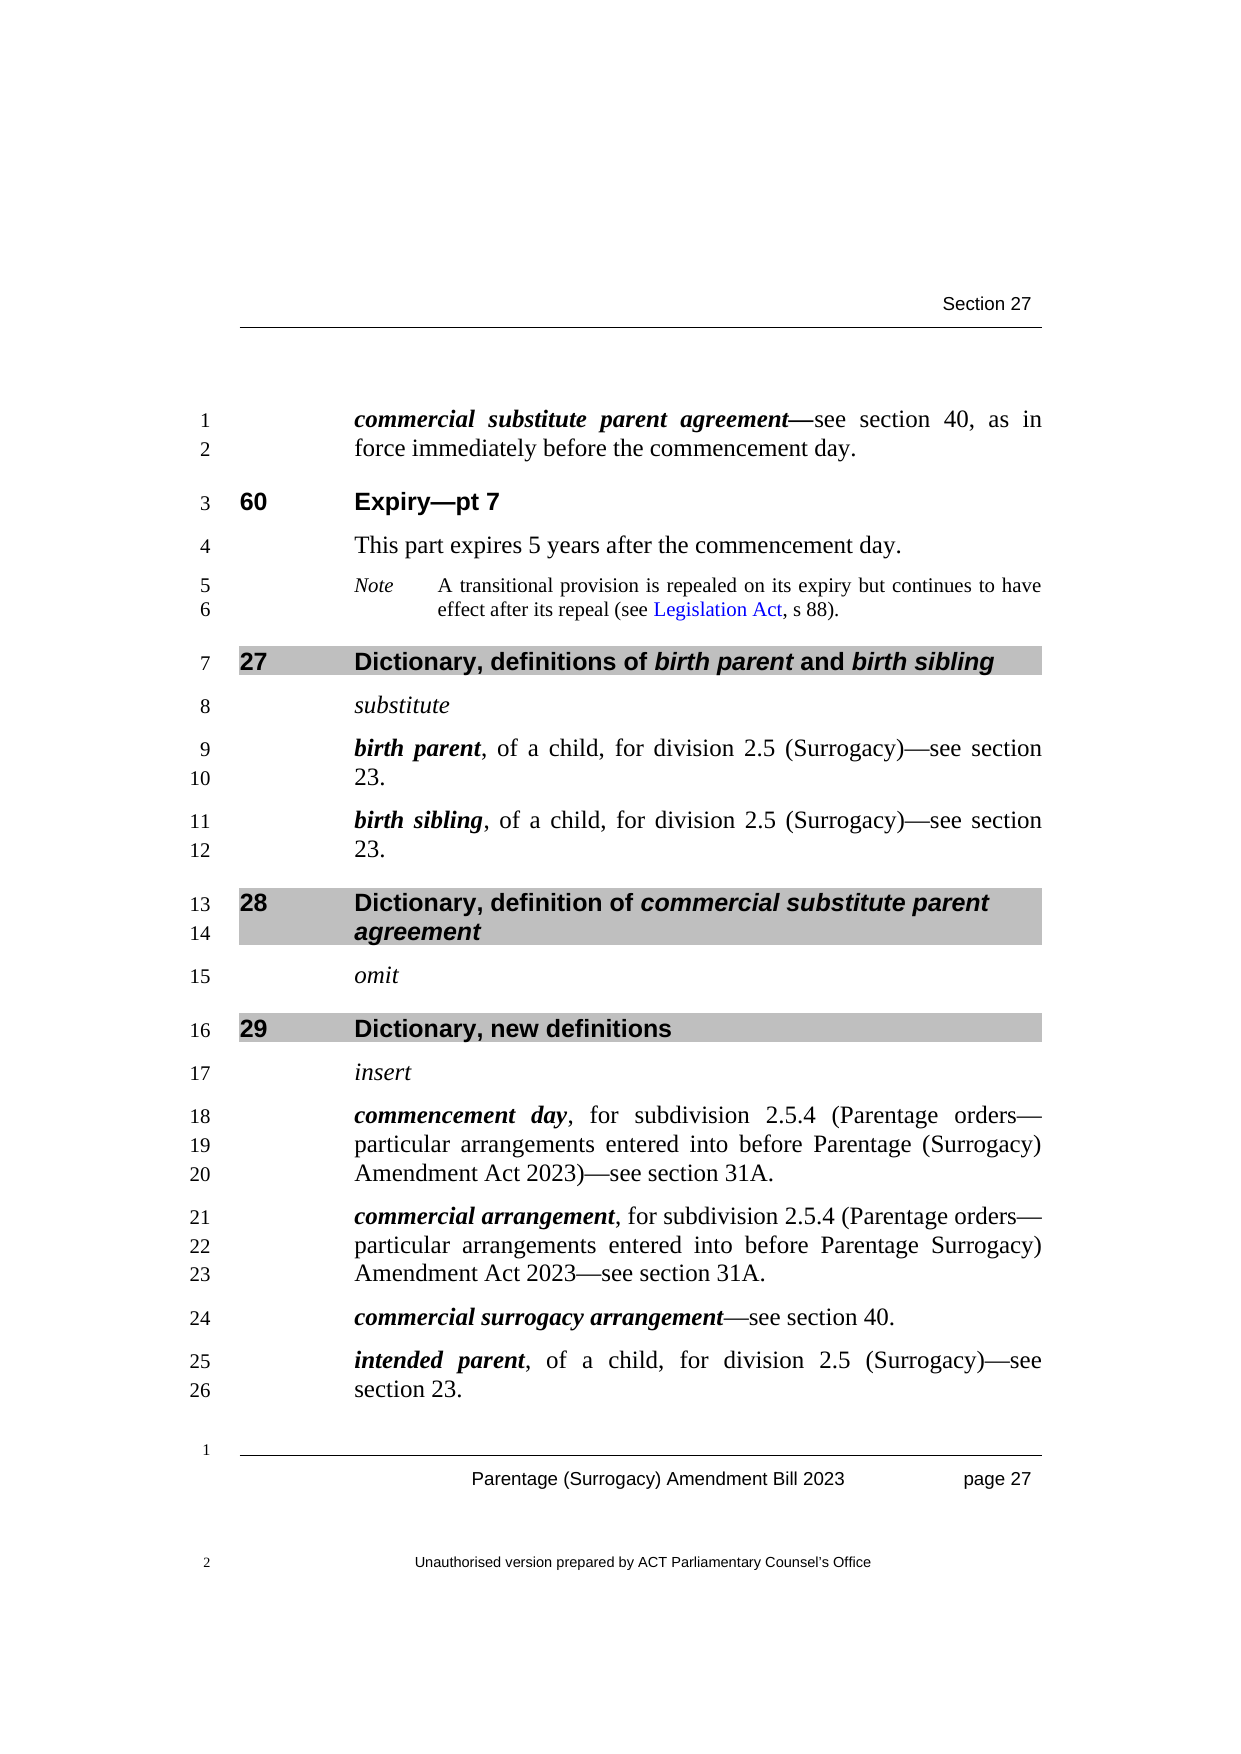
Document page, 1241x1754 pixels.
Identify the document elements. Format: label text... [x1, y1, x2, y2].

text Note A transitional provision is repealed on its expiry but continues to have effect after its repeal (see Legislation Act, s 88). [354, 573, 1042, 621]
text 28 Dictionary, definition of commercial substitute parent agreement [239, 888, 1042, 945]
text 27 Dictionary, definitions of birth parent and birth sibling [239, 646, 1042, 675]
text This part expires 5 years after the commencement day. [354, 530, 1042, 559]
text intended parent, of a child, for division 2.5 (Surrogacy)—see section 23. [354, 1345, 1042, 1403]
text omit [354, 960, 1042, 988]
text substitute [354, 690, 1042, 718]
text commercial surrogacy arrangement—see section 40. [354, 1302, 1042, 1331]
text birth parent, of a child, for division 2.5 (Surrogacy)—see section 23. [354, 733, 1042, 791]
text 60 Expiry—pt 7 [239, 487, 1042, 515]
text insert [354, 1057, 1042, 1086]
text commercial arrangement, for subdivision 2.5.4 (Parentage orders—particular arrangements entered into before Parentage Surrogacy) Amendment Act 2023—see section 31A. [354, 1201, 1042, 1287]
text 29 Dictionary, new definitions [239, 1013, 1042, 1042]
text commercial substitute parent agreement—see section 40, as in force immediately before the commencement day. [354, 404, 1042, 462]
text commencement day, for subdivision 2.5.4 (Parentage orders—particular arrangements entered into before Parentage (Surrogacy) Amendment Act 2023)—see section 31A. [354, 1100, 1042, 1186]
text birth sibling, of a child, for division 2.5 (Surrogacy)—see section 23. [354, 805, 1042, 863]
